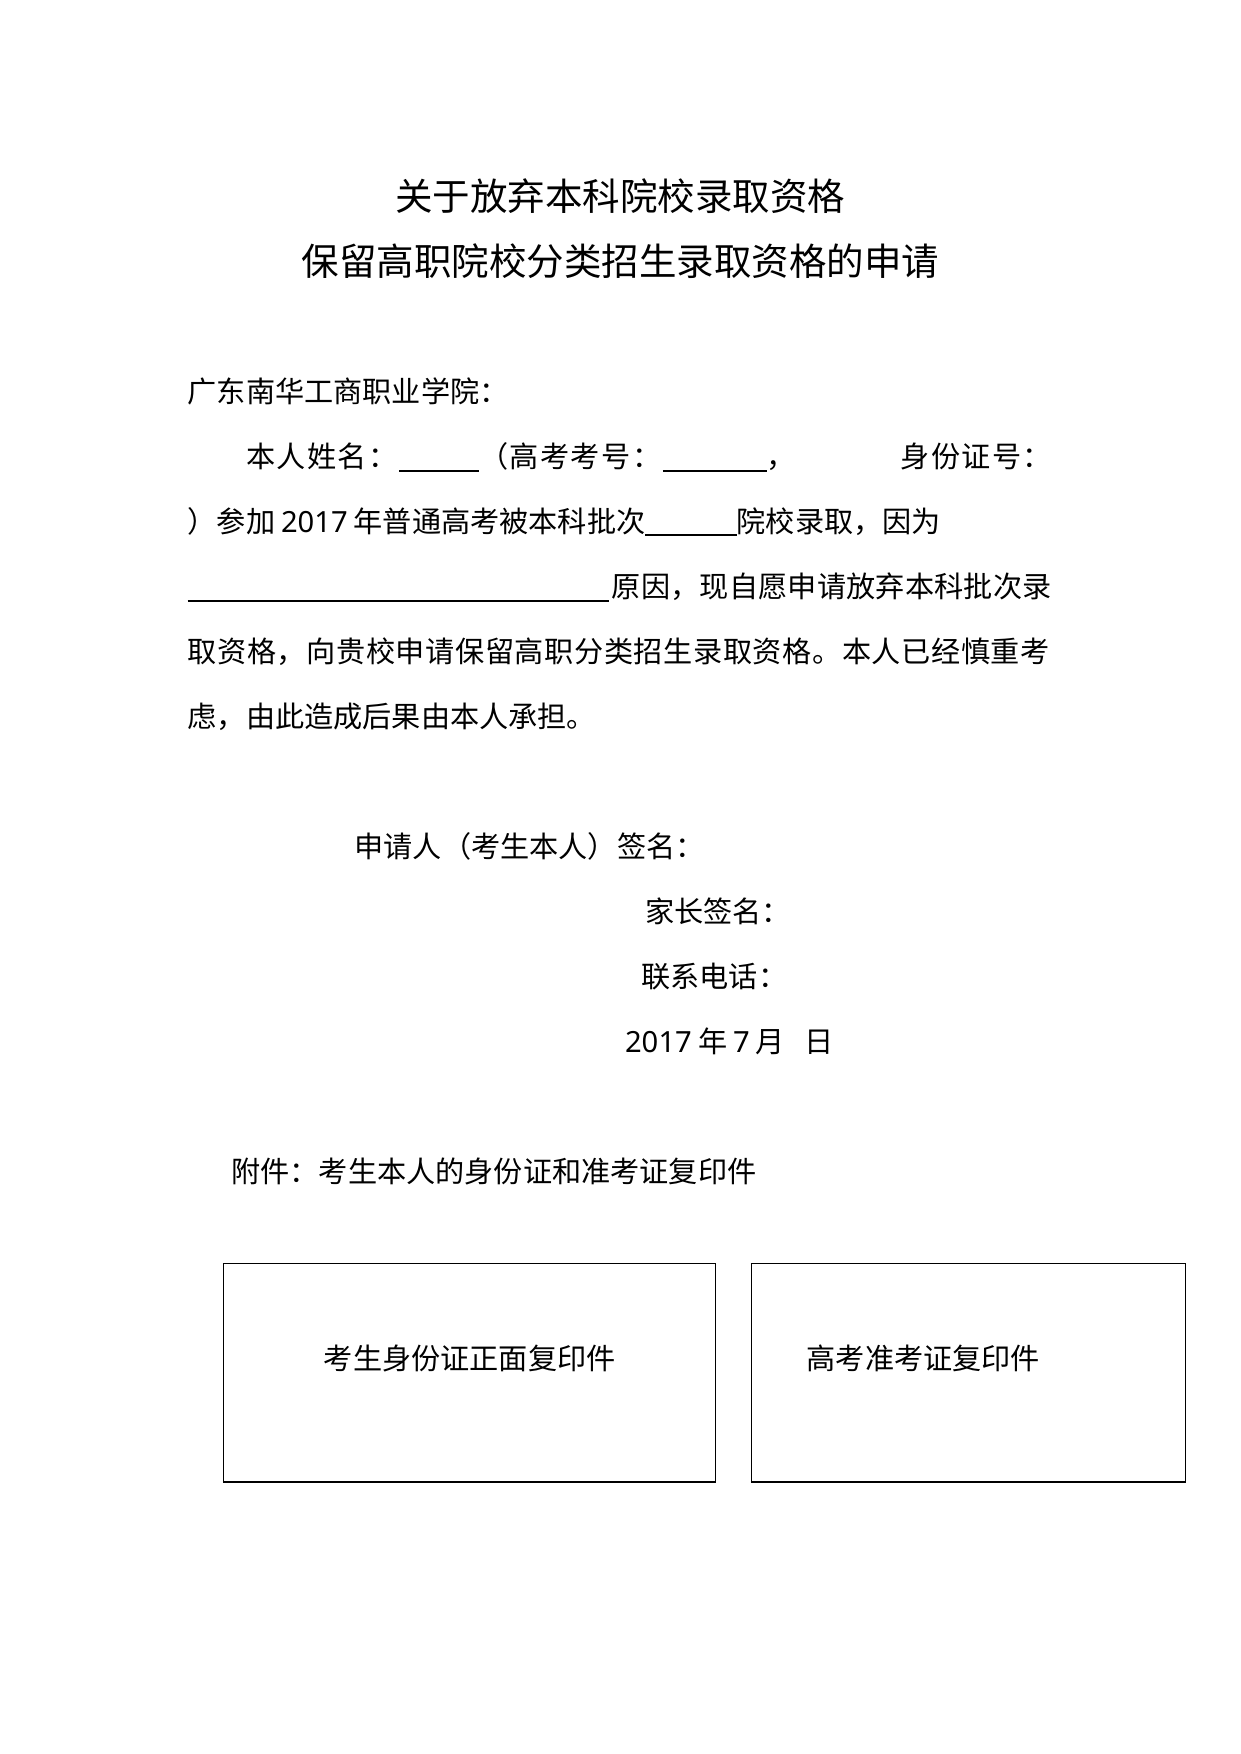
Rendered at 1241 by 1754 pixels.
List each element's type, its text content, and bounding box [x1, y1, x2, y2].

text 原因，现自愿申请放弃本科批次录取资格，向贵校申请保留高职分类招生录取资格。本人已经慎重考虑，由此造成后果由本人承担。 [187, 552, 1053, 747]
text 本人姓名： （高考考号： ， 身份证号： ）参加2017年普通高考被本科批次 院校录取，因为 [187, 422, 1053, 552]
text 广东南华工商职业学院： [187, 357, 1053, 422]
text 关于放弃本科院校录取资格 [187, 162, 1053, 227]
table_header 高考准考证复印件 [752, 1264, 1185, 1481]
table_header [716, 1263, 751, 1481]
text 保留高职院校分类招生录取资格的申请 [187, 227, 1053, 292]
text 2017年7月 日 [187, 1007, 1053, 1072]
text 附件：考生本人的身份证和准考证复印件 [187, 1137, 1053, 1202]
table_header 考生身份证正面复印件 [224, 1264, 715, 1481]
text 联系电话： [187, 942, 1053, 1007]
text 申请人（考生本人）签名： [187, 747, 1053, 877]
text 家长签名： [187, 877, 1053, 942]
